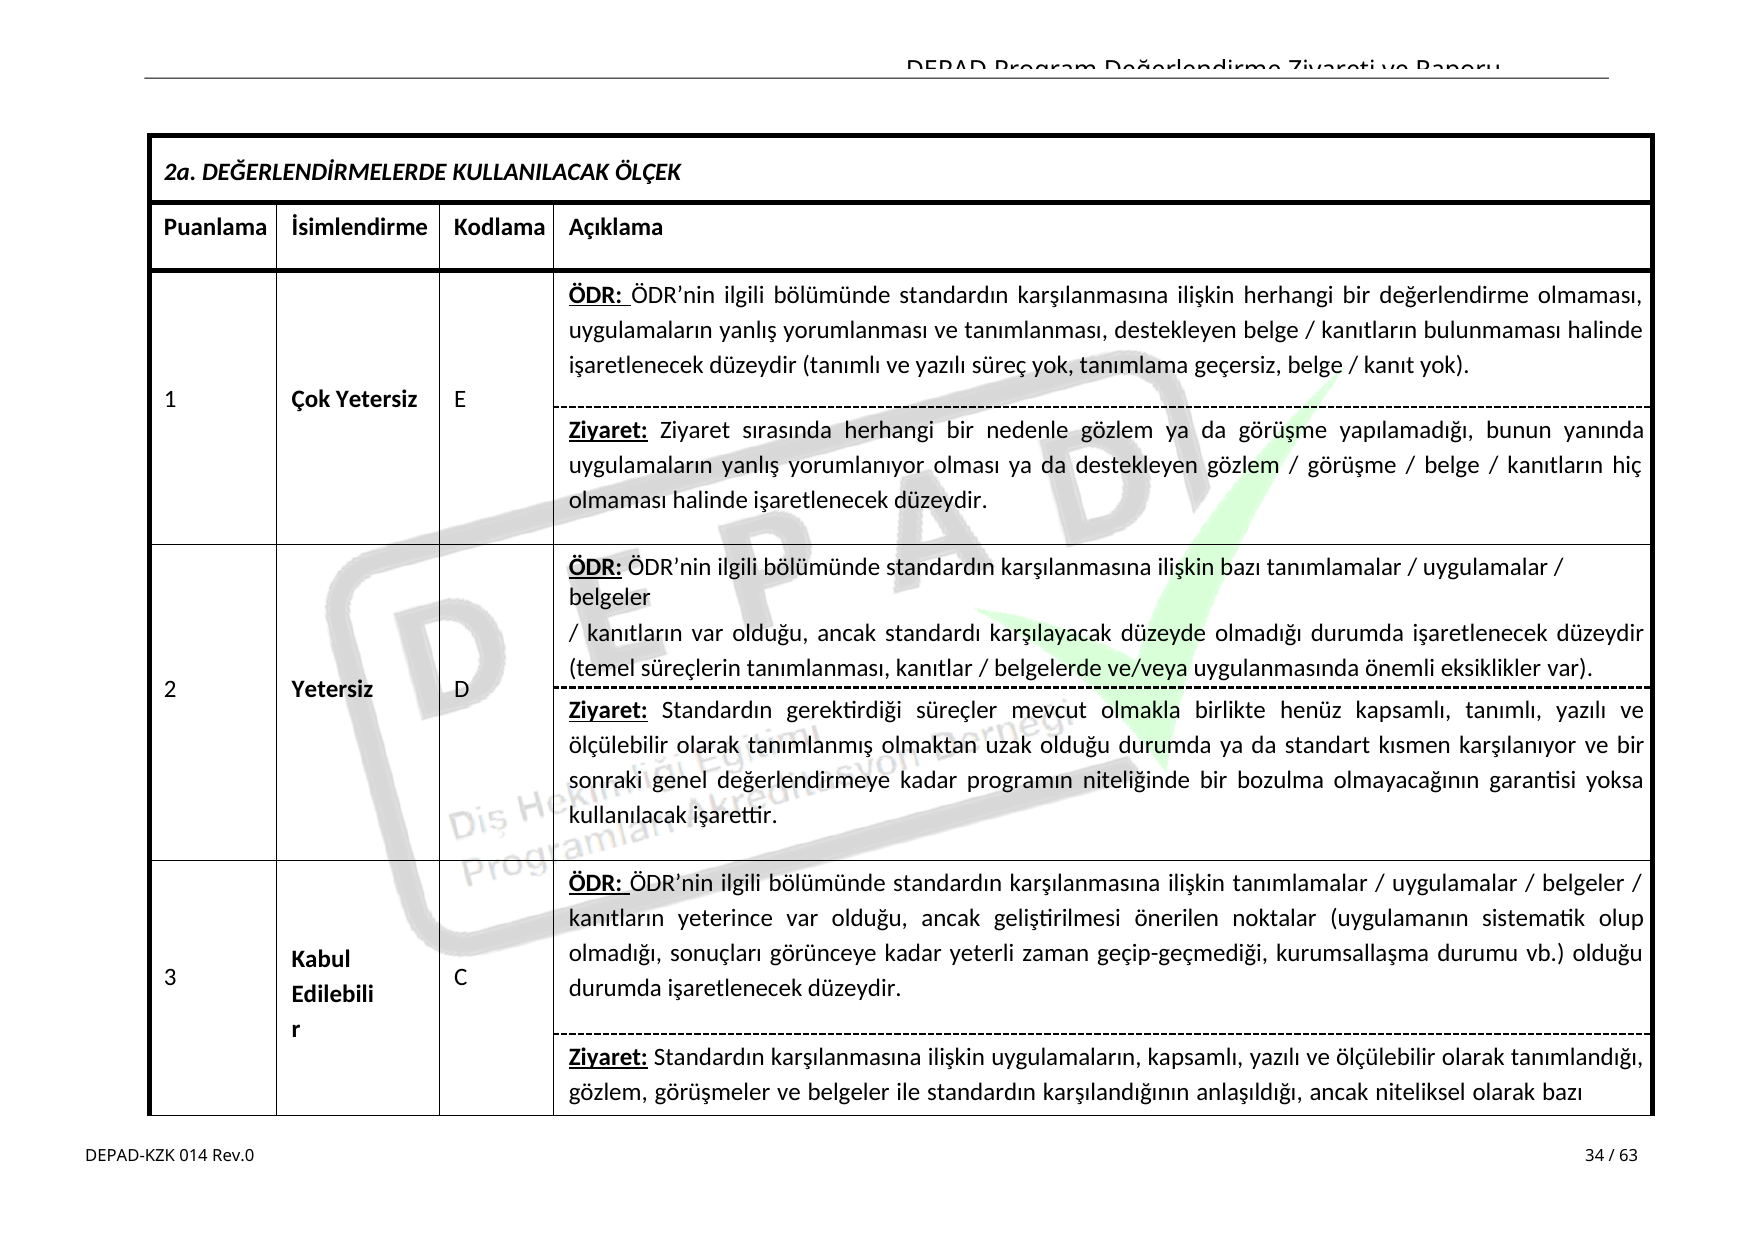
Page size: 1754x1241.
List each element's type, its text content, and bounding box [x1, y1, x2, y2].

table_cell Açıklama [554, 205, 1650, 268]
table_cell ÖDR: ÖDR’nin ilgili bölümünde standardın karşılanmasına ilişkin herhangi bir değerlendirme olmaması, uygulamaların yanlış yorumlanması ve tanımlanması, destekleyen belge / kanıtların bulunmaması halinde işaretlenecek düzeydir (tanımlı ve yazılı süreç yok, tanımlama geçersiz, belge / kanıt yok). [554, 273, 1650, 406]
table_cell Çok Yetersiz [277, 273, 439, 544]
table_cell Kabul Edilebilir [277, 861, 439, 1114]
table_cell Ziyaret: Standardın karşılanmasına ilişkin uygulamaların, kapsamlı, yazılı ve ölçülebilir olarak tanımlandığı, gözlem, görüşmeler ve belgeler ile standardın karşılandığının anlaşıldığı, ancak niteliksel olarak bazı [554, 1033, 1650, 1114]
table_cell Ziyaret: Standardın gerektirdiği süreçler mevcut olmakla birlikte henüz kapsamlı, tanımlı, yazılı ve ölçülebilir olarak tanımlanmış olmaktan uzak olduğu durumda ya da standart kısmen karşılanıyor ve bir sonraki genel değerlendirmeye kadar programın niteliğinde bir bozulma olmayacağının garantisi yoksa kullanılacak işarettir. [554, 686, 1650, 860]
table_cell ÖDR: ÖDR’nin ilgili bölümünde standardın karşılanmasına ilişkin tanımlamalar / uygulamalar / belgeler / kanıtların yeterince var olduğu, ancak geliştirilmesi önerilen noktalar (uygulamanın sistematik olup olmadığı, sonuçları görünceye kadar yeterli zaman geçip-geçmediği, kurumsallaşma durumu vb.) olduğu durumda işaretlenecek düzeydir. [554, 861, 1650, 1033]
table_cell Kodlama [440, 205, 553, 268]
table_cell E [440, 273, 553, 544]
table_cell 1 [152, 273, 276, 544]
table_header 2a. DEĞERLENDİRMELERDE KULLANILACAK ÖLÇEK [152, 138, 1650, 200]
table_cell İsimlendirme [277, 205, 439, 268]
table_cell Ziyaret: Ziyaret sırasında herhangi bir nedenle gözlem ya da görüşme yapılamadığı, bunun yanında uygulamaların yanlış yorumlanıyor olması ya da destekleyen gözlem / görüşme / belge / kanıtların hiç olmaması halinde işaretlenecek düzeydir. [554, 406, 1650, 544]
table_cell 2 [152, 545, 276, 860]
table_cell ÖDR: ÖDR’nin ilgili bölümünde standardın karşılanmasına ilişkin bazı tanımlamalar / uygulamalar / belgeler / kanıtların var olduğu, ancak standardı karşılayacak düzeyde olmadığı durumda işaretlenecek düzeydir (temel süreçlerin tanımlanması, kanıtlar / belgelerde ve/veya uygulanmasında önemli eksiklikler var). [554, 545, 1650, 686]
table_cell 3 [152, 861, 276, 1114]
table_cell Puanlama [152, 205, 276, 268]
table_cell Yetersiz [277, 545, 439, 860]
table_cell D [440, 545, 553, 860]
table_cell C [440, 861, 553, 1114]
